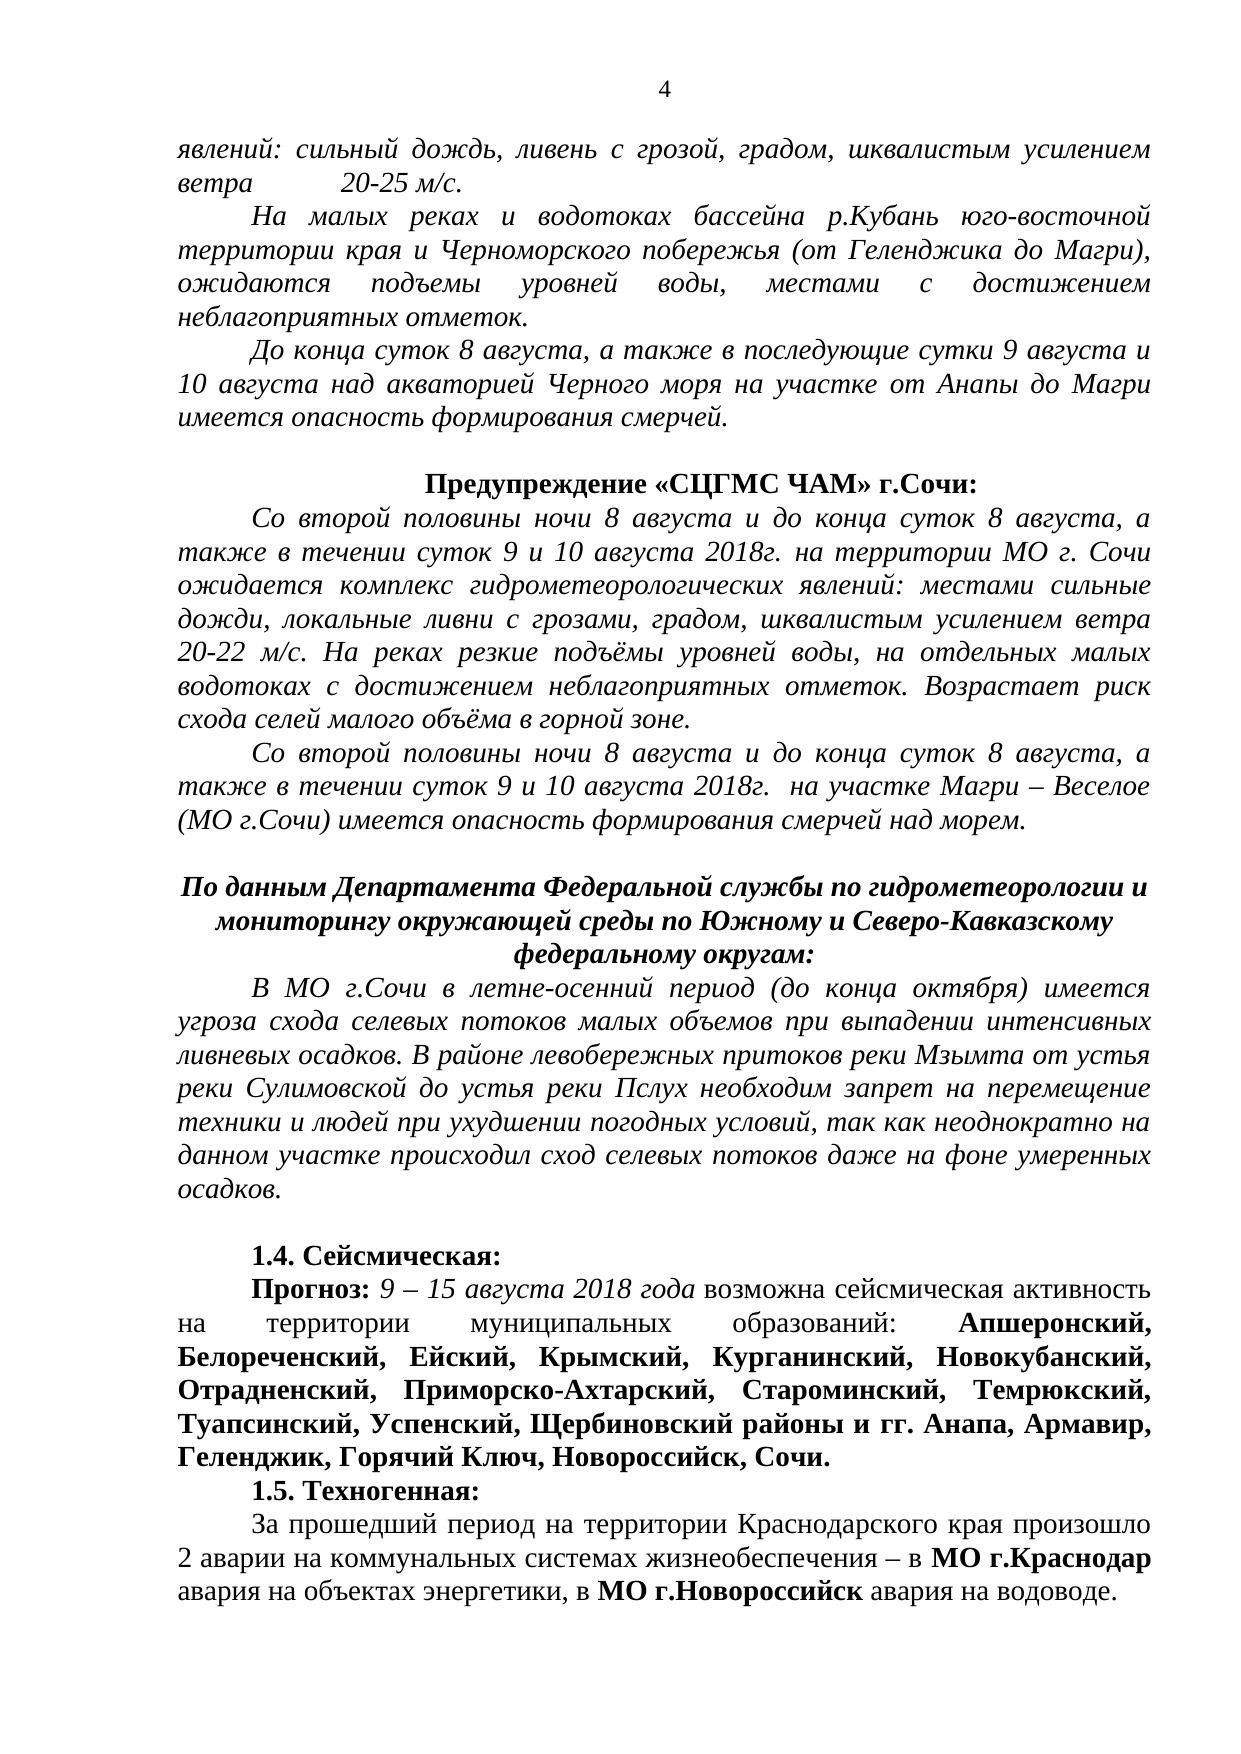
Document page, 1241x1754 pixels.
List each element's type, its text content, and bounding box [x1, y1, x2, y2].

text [177, 131, 1152, 198]
text На малых реках и водотоках бассейна р.Кубань юго-восточной территории края и Черноморского побережья (от Геленджика до Магри), ожидаются подъемы уровней воды, местами с достижением неблагоприятных отметок. [177, 198, 1152, 332]
text Прогноз: 9 – 15 августа 2018 года возможна сейсмическая активность на территории муниципальных образований: Апшеронский, Белореченский, Ейский, Крымский, Курганинский, Новокубанский, Отрадненский, Приморско-Ахтарский, Староминский, Темрюкский, Туапсинский, Успенский, Щербиновский районы и гг. Анапа, Армавир, Геленджик, Горячий Ключ, Новороссийск, Сочи. [177, 1272, 1152, 1473]
text 1.5. Техногенная: [177, 1473, 1152, 1506]
text Со второй половины ночи 8 августа и до конца суток 8 августа, а также в течении суток 9 и 10 августа 2018г. на участке Магри – Веселое (МО г.Сочи) имеется опасность формирования смерчей над морем. [177, 735, 1152, 836]
text По данным Департамента Федеральной службы по гидрометеорологии и мониторингу окружающей среды по Южному и Северо-Кавказскому федеральному округам: [177, 869, 1152, 970]
text Предупреждение «СЦГМС ЧАМ» г.Сочи: [177, 467, 1152, 500]
text 1.4. Сейсмическая: [177, 1238, 1152, 1272]
text До конца суток 8 августа, а также в последующие сутки 9 августа и 10 августа над акваторией Черного моря на участке от Анапы до Магри имеется опасность формирования смерчей. [177, 332, 1152, 433]
text За прошедший период на территории Краснодарского края произошло 2 аварии на коммунальных системах жизнеобеспечения – в МО г.Краснодар авария на объектах энергетики, в МО г.Новороссийск авария на водоводе. [177, 1506, 1152, 1607]
text В МО г.Сочи в летне-осенний период (до конца октября) имеется угроза схода селевых потоков малых объемов при выпадении интенсивных ливневых осадков. В районе левобережных притоков реки Мзымта от устья реки Сулимовской до устья реки Пслух необходим запрет на перемещение техники и людей при ухудшении погодных условий, так как неоднократно на данном участке происходил сход селевых потоков даже на фоне умеренных осадков. [177, 970, 1152, 1204]
text Со второй половины ночи 8 августа и до конца суток 8 августа, а также в течении суток 9 и 10 августа 2018г. на территории МО г. Сочи ожидается комплекс гидрометеорологических явлений: местами сильные дожди, локальные ливни с грозами, градом, шквалистым усилением ветра 20-22 м/с. На реках резкие подъёмы уровней воды, на отдельных малых водотоках с достижением неблагоприятных отметок. Возрастает риск схода селей малого объёма в горной зоне. [177, 500, 1152, 735]
